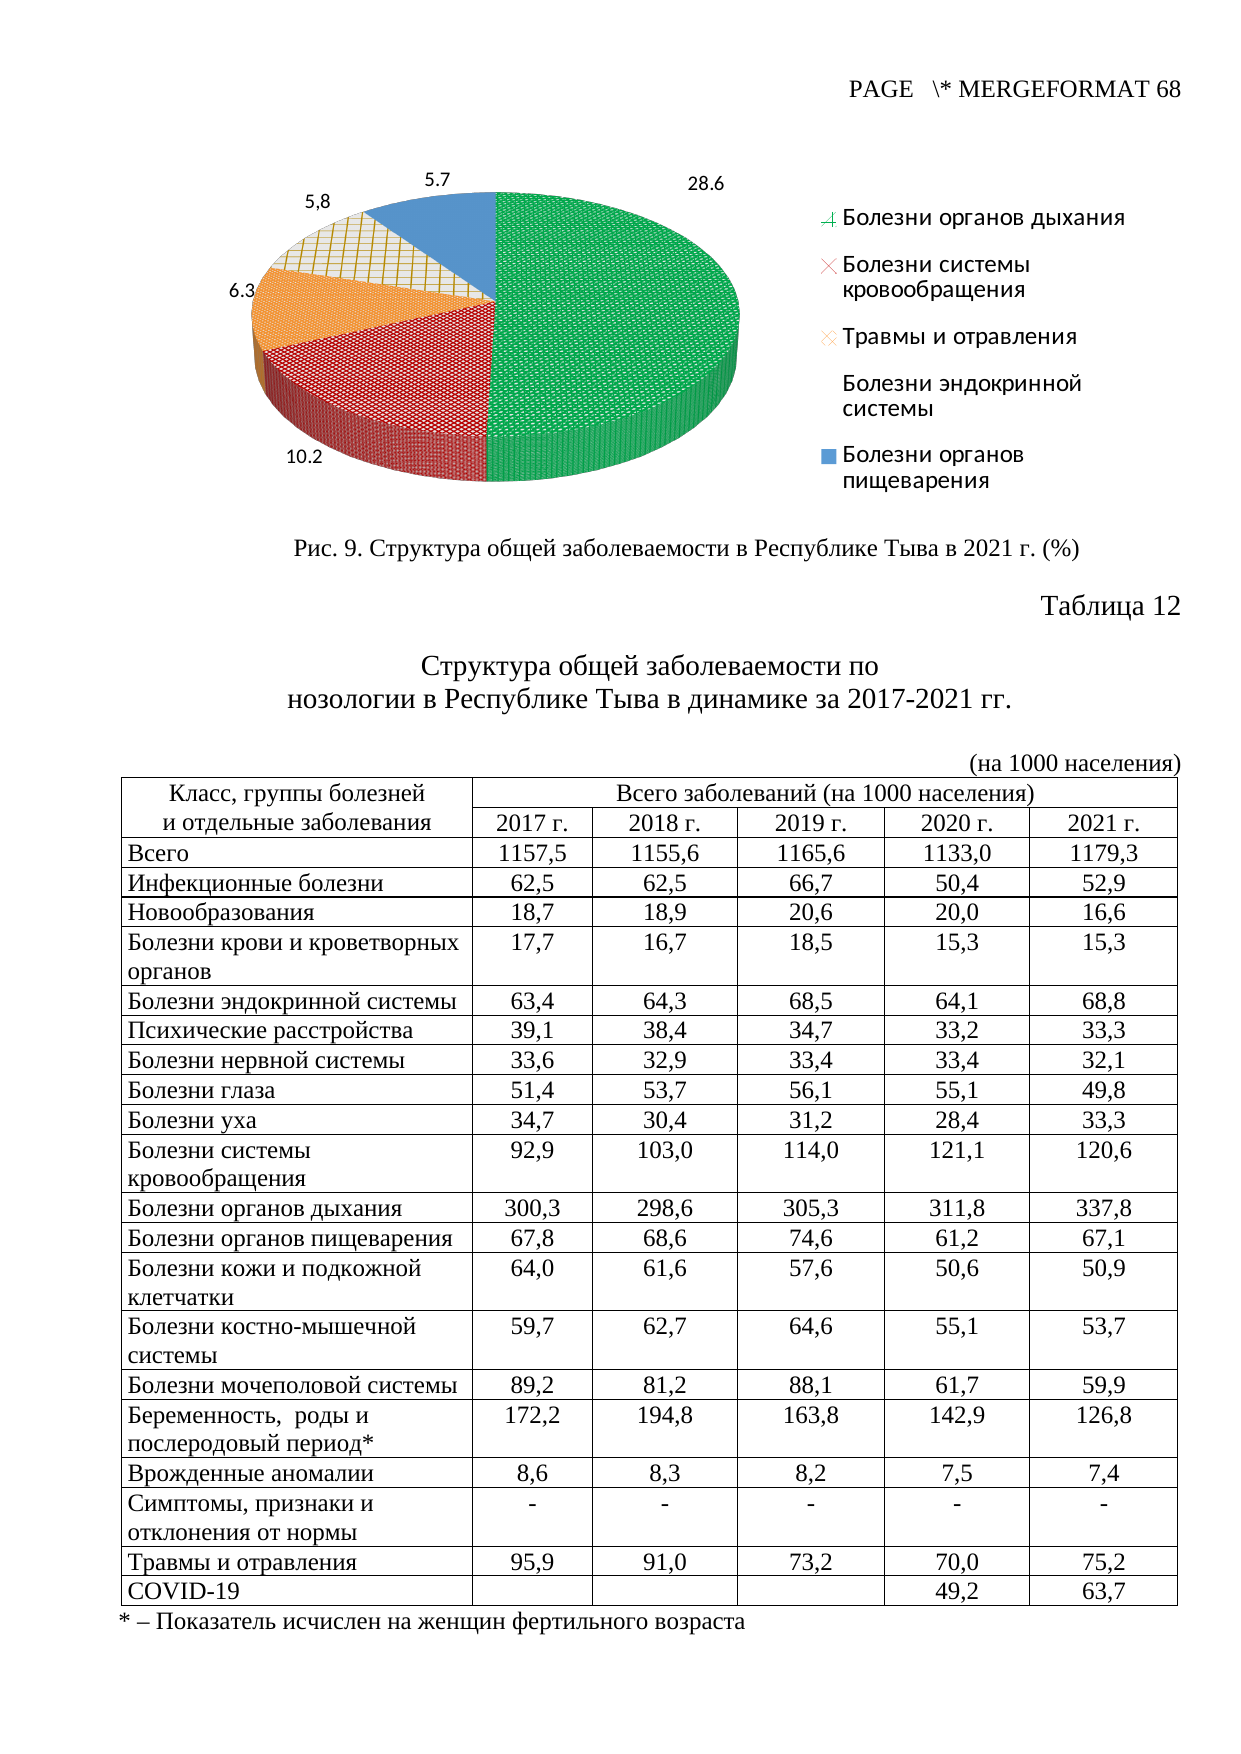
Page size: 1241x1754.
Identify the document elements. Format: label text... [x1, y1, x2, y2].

table_cell 15,3 [885, 927, 1029, 985]
table_cell 15,3 [1030, 927, 1177, 985]
table_cell - [738, 1488, 884, 1546]
table_cell 38,4 [593, 1016, 737, 1044]
table_cell 61,7 [885, 1370, 1029, 1399]
table_cell Болезни уха [122, 1105, 472, 1134]
table_cell 17,7 [473, 927, 592, 985]
table_cell Болезни эндокринной системы [122, 986, 472, 1014]
table_cell 68,8 [1030, 986, 1177, 1014]
table_cell 68,5 [738, 986, 884, 1014]
table_cell Болезни системы кровообращения [122, 1135, 472, 1192]
table_cell Инфекционные болезни [122, 868, 472, 896]
table_cell 8,3 [593, 1458, 737, 1487]
table_cell 16,7 [593, 927, 737, 985]
table_cell 68,6 [593, 1223, 737, 1252]
table_cell Болезни костно-мышечной системы [122, 1311, 472, 1369]
table_cell [738, 1576, 884, 1605]
table_cell 114,0 [738, 1135, 884, 1192]
table_cell Болезни нервной системы [122, 1045, 472, 1074]
table_cell 74,6 [738, 1223, 884, 1252]
table_cell [593, 1576, 737, 1605]
table_cell 64,3 [593, 986, 737, 1014]
table_cell 62,5 [593, 868, 737, 896]
table_cell 298,6 [593, 1193, 737, 1222]
table_cell Психические расстройства [122, 1016, 472, 1044]
table_cell 300,3 [473, 1193, 592, 1222]
table_cell 39,1 [473, 1016, 592, 1044]
table_cell 2020 г. [885, 808, 1029, 837]
table_cell Болезни крови и кроветворных органов [122, 927, 472, 985]
table_cell 20,0 [885, 898, 1029, 926]
table_cell 70,0 [885, 1547, 1029, 1575]
table_cell - [593, 1488, 737, 1546]
table_cell 50,4 [885, 868, 1029, 896]
table_cell 33,4 [885, 1045, 1029, 1074]
table_cell Болезни мочеполовой системы [122, 1370, 472, 1399]
table_cell 51,4 [473, 1075, 592, 1104]
table_cell Беременность, роды и послеродовый период* [122, 1400, 472, 1457]
table_cell 126,8 [1030, 1400, 1177, 1457]
table_cell 1155,6 [593, 838, 737, 867]
table_cell COVID-19 [122, 1576, 472, 1605]
table_cell 8,6 [473, 1458, 592, 1487]
table_cell 61,6 [593, 1253, 737, 1310]
table_cell 337,8 [1030, 1193, 1177, 1222]
table_cell 8,2 [738, 1458, 884, 1487]
text нозологии в Республике Тыва в динамике за 2017-2021 гг. [118, 681, 1181, 715]
table_cell 142,9 [885, 1400, 1029, 1457]
table_cell 28,4 [885, 1105, 1029, 1134]
table_cell 75,2 [1030, 1547, 1177, 1575]
table_cell Болезни органов пищеварения [122, 1223, 472, 1252]
table_cell 56,1 [738, 1075, 884, 1104]
table_cell Новообразования [122, 898, 472, 926]
table_cell 59,7 [473, 1311, 592, 1369]
table_cell Симптомы, признаки и отклонения от нормы [122, 1488, 472, 1546]
text (на 1000 населения) [118, 748, 1181, 777]
table_cell 49,2 [885, 1576, 1029, 1605]
table_cell 61,2 [885, 1223, 1029, 1252]
table_cell 49,8 [1030, 1075, 1177, 1104]
table_cell 52,9 [1030, 868, 1177, 896]
table_cell [473, 1576, 592, 1605]
table_cell 311,8 [885, 1193, 1029, 1222]
table_cell 2019 г. [738, 808, 884, 837]
table_cell 53,7 [593, 1075, 737, 1104]
table_cell 2021 г. [1030, 808, 1177, 837]
table_cell 64,0 [473, 1253, 592, 1310]
text Таблица 12 [118, 588, 1181, 622]
table_cell 92,9 [473, 1135, 592, 1192]
table_cell 33,3 [1030, 1016, 1177, 1044]
table_cell 64,6 [738, 1311, 884, 1369]
table_cell 59,9 [1030, 1370, 1177, 1399]
list Рис. 9. Структура общей заболеваемости в Республике Тыва в 2021 г. (%) [118, 533, 1181, 562]
table_cell 50,9 [1030, 1253, 1177, 1310]
table_cell 1133,0 [885, 838, 1029, 867]
table_cell 32,1 [1030, 1045, 1177, 1074]
table_cell 64,1 [885, 986, 1029, 1014]
table_cell 62,5 [473, 868, 592, 896]
text * – Показатель исчислен на женщин фертильного возраста [118, 1606, 1181, 1635]
table_cell 50,6 [885, 1253, 1029, 1310]
table_cell 305,3 [738, 1193, 884, 1222]
table_cell Болезни кожи и подкожной клетчатки [122, 1253, 472, 1310]
table_cell 18,5 [738, 927, 884, 985]
table_cell 1179,3 [1030, 838, 1177, 867]
table_cell 172,2 [473, 1400, 592, 1457]
table_cell 1157,5 [473, 838, 592, 867]
table_cell - [885, 1488, 1029, 1546]
table_cell Травмы и отравления [122, 1547, 472, 1575]
table_cell 30,4 [593, 1105, 737, 1134]
table_cell - [473, 1488, 592, 1546]
table_cell 57,6 [738, 1253, 884, 1310]
table_cell - [1030, 1488, 1177, 1546]
table_header Всего заболеваний (на 1000 населения) [473, 778, 1177, 807]
table_cell 2018 г. [593, 808, 737, 837]
table_cell 20,6 [738, 898, 884, 926]
table_cell 63,4 [473, 986, 592, 1014]
table_cell 81,2 [593, 1370, 737, 1399]
table_cell 194,8 [593, 1400, 737, 1457]
table_cell 2017 г. [473, 808, 592, 837]
table_cell 63,7 [1030, 1576, 1177, 1605]
table_cell 31,2 [738, 1105, 884, 1134]
table_cell 33,3 [1030, 1105, 1177, 1134]
table_cell 88,1 [738, 1370, 884, 1399]
table_cell 120,6 [1030, 1135, 1177, 1192]
table_cell 18,7 [473, 898, 592, 926]
table_cell 34,7 [473, 1105, 592, 1134]
table_cell Всего [122, 838, 472, 867]
table_cell 34,7 [738, 1016, 884, 1044]
table_cell 73,2 [738, 1547, 884, 1575]
table_cell 121,1 [885, 1135, 1029, 1192]
table_cell 33,6 [473, 1045, 592, 1074]
table_cell 62,7 [593, 1311, 737, 1369]
table_cell 55,1 [885, 1311, 1029, 1369]
table_cell 7,4 [1030, 1458, 1177, 1487]
table_cell 103,0 [593, 1135, 737, 1192]
table_cell Врожденные аномалии [122, 1458, 472, 1487]
table_cell 16,6 [1030, 898, 1177, 926]
table_cell 67,1 [1030, 1223, 1177, 1252]
table_cell 33,4 [738, 1045, 884, 1074]
table_cell 18,9 [593, 898, 737, 926]
table_cell 55,1 [885, 1075, 1029, 1104]
table_cell 91,0 [593, 1547, 737, 1575]
table_cell 32,9 [593, 1045, 737, 1074]
text Структура общей заболеваемости по [118, 648, 1181, 681]
table_cell 163,8 [738, 1400, 884, 1457]
table_cell 7,5 [885, 1458, 1029, 1487]
table_cell 53,7 [1030, 1311, 1177, 1369]
table_header Класс, группы болезней и отдельные заболевания [122, 778, 472, 837]
table_cell 33,2 [885, 1016, 1029, 1044]
table_cell Болезни глаза [122, 1075, 472, 1104]
table_cell 95,9 [473, 1547, 592, 1575]
table_cell 66,7 [738, 868, 884, 896]
table_cell 89,2 [473, 1370, 592, 1399]
table_cell 1165,6 [738, 838, 884, 867]
table_cell 67,8 [473, 1223, 592, 1252]
table_cell Болезни органов дыхания [122, 1193, 472, 1222]
